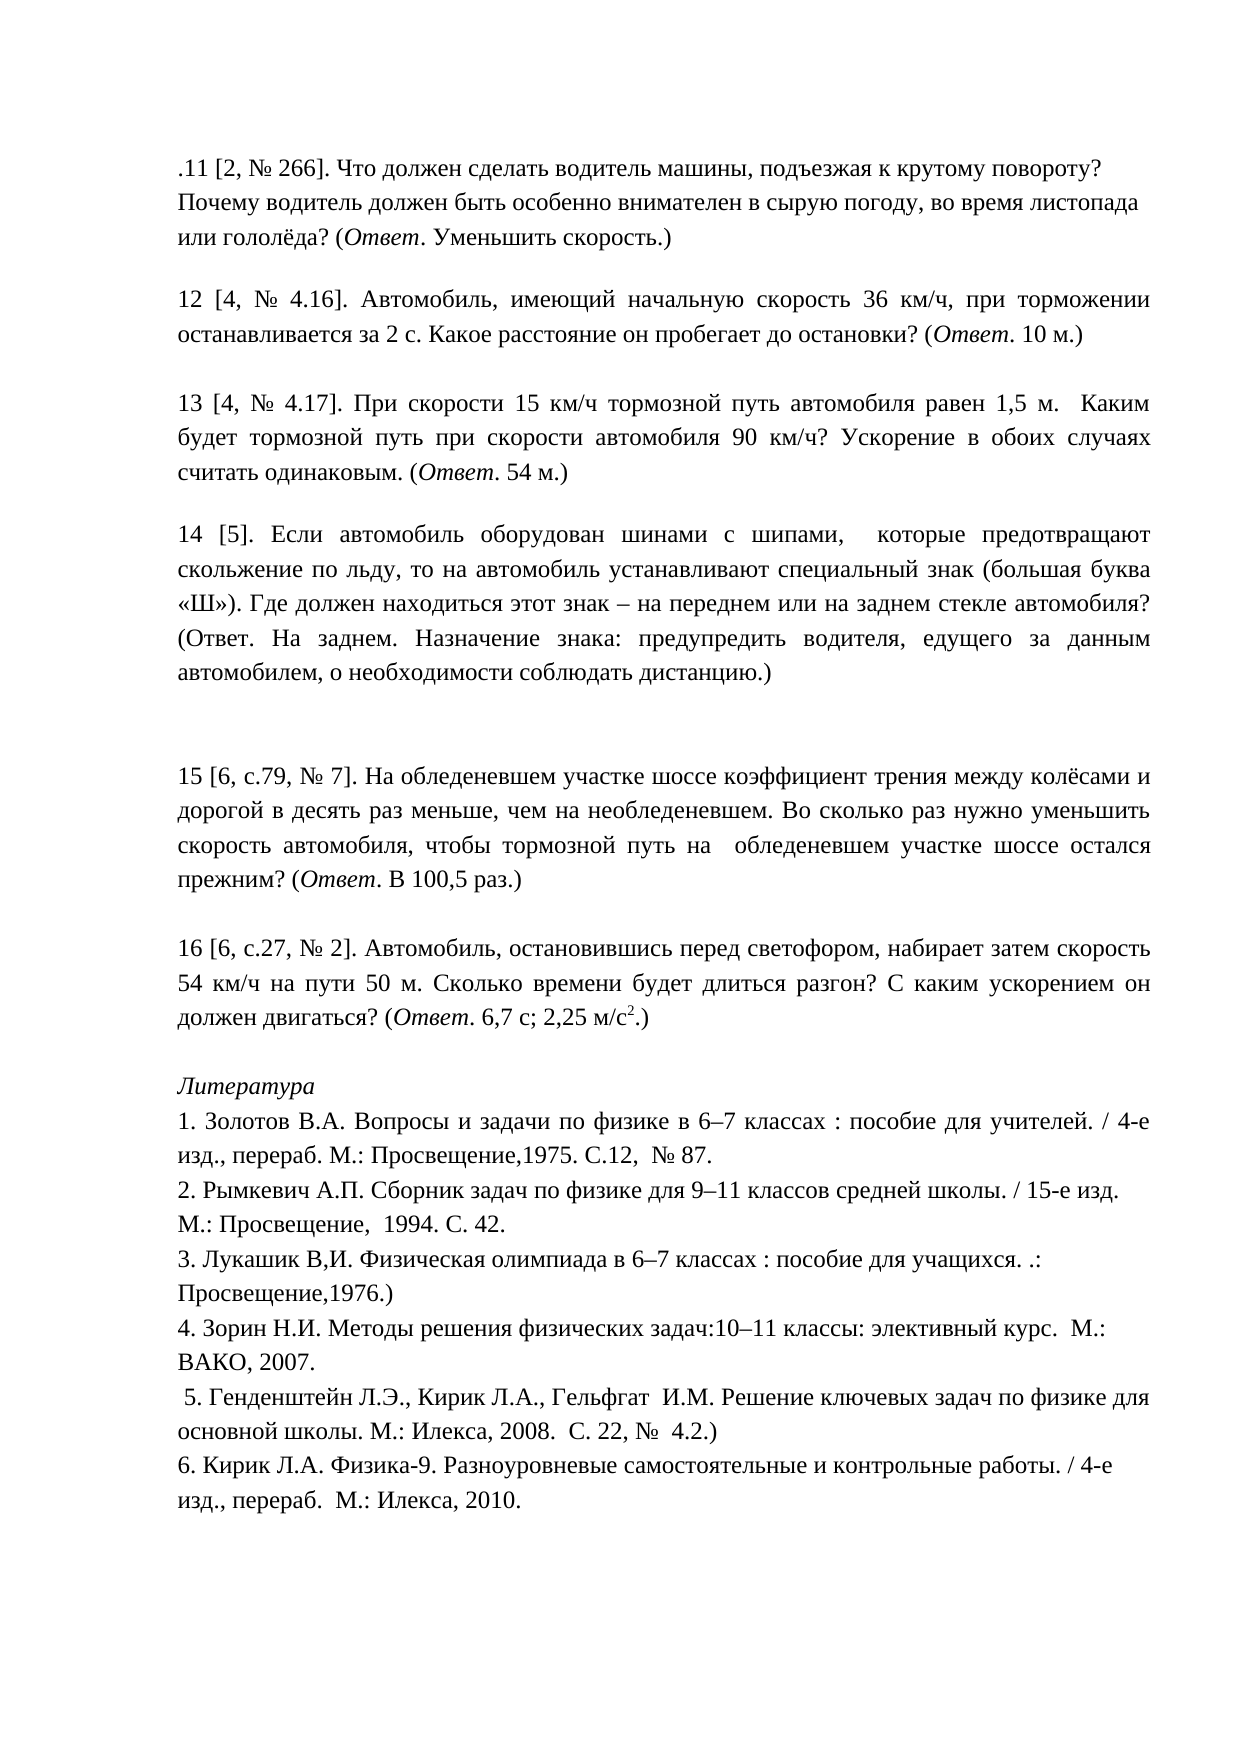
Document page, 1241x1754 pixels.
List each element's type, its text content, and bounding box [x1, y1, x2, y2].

text 15 [6, с.79, № 7]. На обледеневшем участке шоссе коэффициент трения между колёсами и дорогой в десять раз меньше, чем на необледеневшем. Во сколько раз нужно уменьшить скорость автомобиля, чтобы тормозной путь на обледеневшем участке шоссе остался прежним? (Ответ. В 100,5 раз.) [177, 761, 1152, 893]
text 3. Лукашик В,И. Физическая олимпиада в 6–7 классах : пособие для учащихся. .: Просвещение,1976.) [177, 1244, 1152, 1307]
text 2. Рымкевич А.П. Сборник задач по физике для 9–11 классов средней школы. / 15-е изд. М.: Просвещение, 1994. С. 42. [177, 1175, 1152, 1238]
text 4. Зорин Н.И. Методы решения физических задач:10–11 классы: элективный курс. М.: ВАКО, 2007. [177, 1313, 1152, 1376]
text Литература [177, 1071, 1152, 1100]
text 6. Кирик Л.А. Физика-9. Разноуровневые самостоятельные и контрольные работы. / 4-е изд., перераб. М.: Илекса, 2010. [177, 1451, 1152, 1514]
text 16 [6, с.27, № 2]. Автомобиль, остановившись перед светофором, набирает затем скорость 54 км/ч на пути 50 м. Сколько времени будет длиться разгон? С каким ускорением он должен двигаться? (Ответ. 6,7 с; 2,25 м/с2.) [177, 933, 1152, 1031]
text 5. Генденштейн Л.Э., Кирик Л.А., Гельфгат И.М. Решение ключевых задач по физике для основной школы. М.: Илекса, 2008. С. 22, № 4.2.) [177, 1382, 1152, 1445]
text 14 [5]. Если автомобиль оборудован шинами с шипами, которые предотвращают скольжение по льду, то на автомобиль устанавливают специальный знак (большая буква «Ш»). Где должен находиться этот знак – на переднем или на заднем стекле автомобиля? (Ответ. На заднем. Назначение знака: предупредить водителя, едущего за данным автомобилем, о необходимости соблюдать дистанцию.) [177, 519, 1152, 686]
text .11 [2, № 266]. Что должен сделать водитель машины, подъезжая к крутому повороту? Почему водитель должен быть особенно внимателен в сырую погоду, во время листопада или гололёда? (Ответ. Уменьшить скорость.) [177, 153, 1152, 250]
text 12 [4, № 4.16]. Автомобиль, имеющий начальную скорость 36 км/ч, при торможении останавливается за 2 с. Какое расстояние он пробегает до остановки? (Ответ. 10 м.) [177, 284, 1152, 348]
text 13 [4, № 4.17]. При скорости 15 км/ч тормозной путь автомобиля равен 1,5 м. Каким будет тормозной путь при скорости автомобиля 90 км/ч? Ускорение в обоих случаях считать одинаковым. (Ответ. 54 м.) [177, 388, 1152, 486]
text 1. Золотов В.А. Вопросы и задачи по физике в 6–7 классах : пособие для учителей. / 4-е изд., перераб. М.: Просвещение,1975. С.12, № 87. [177, 1106, 1152, 1169]
